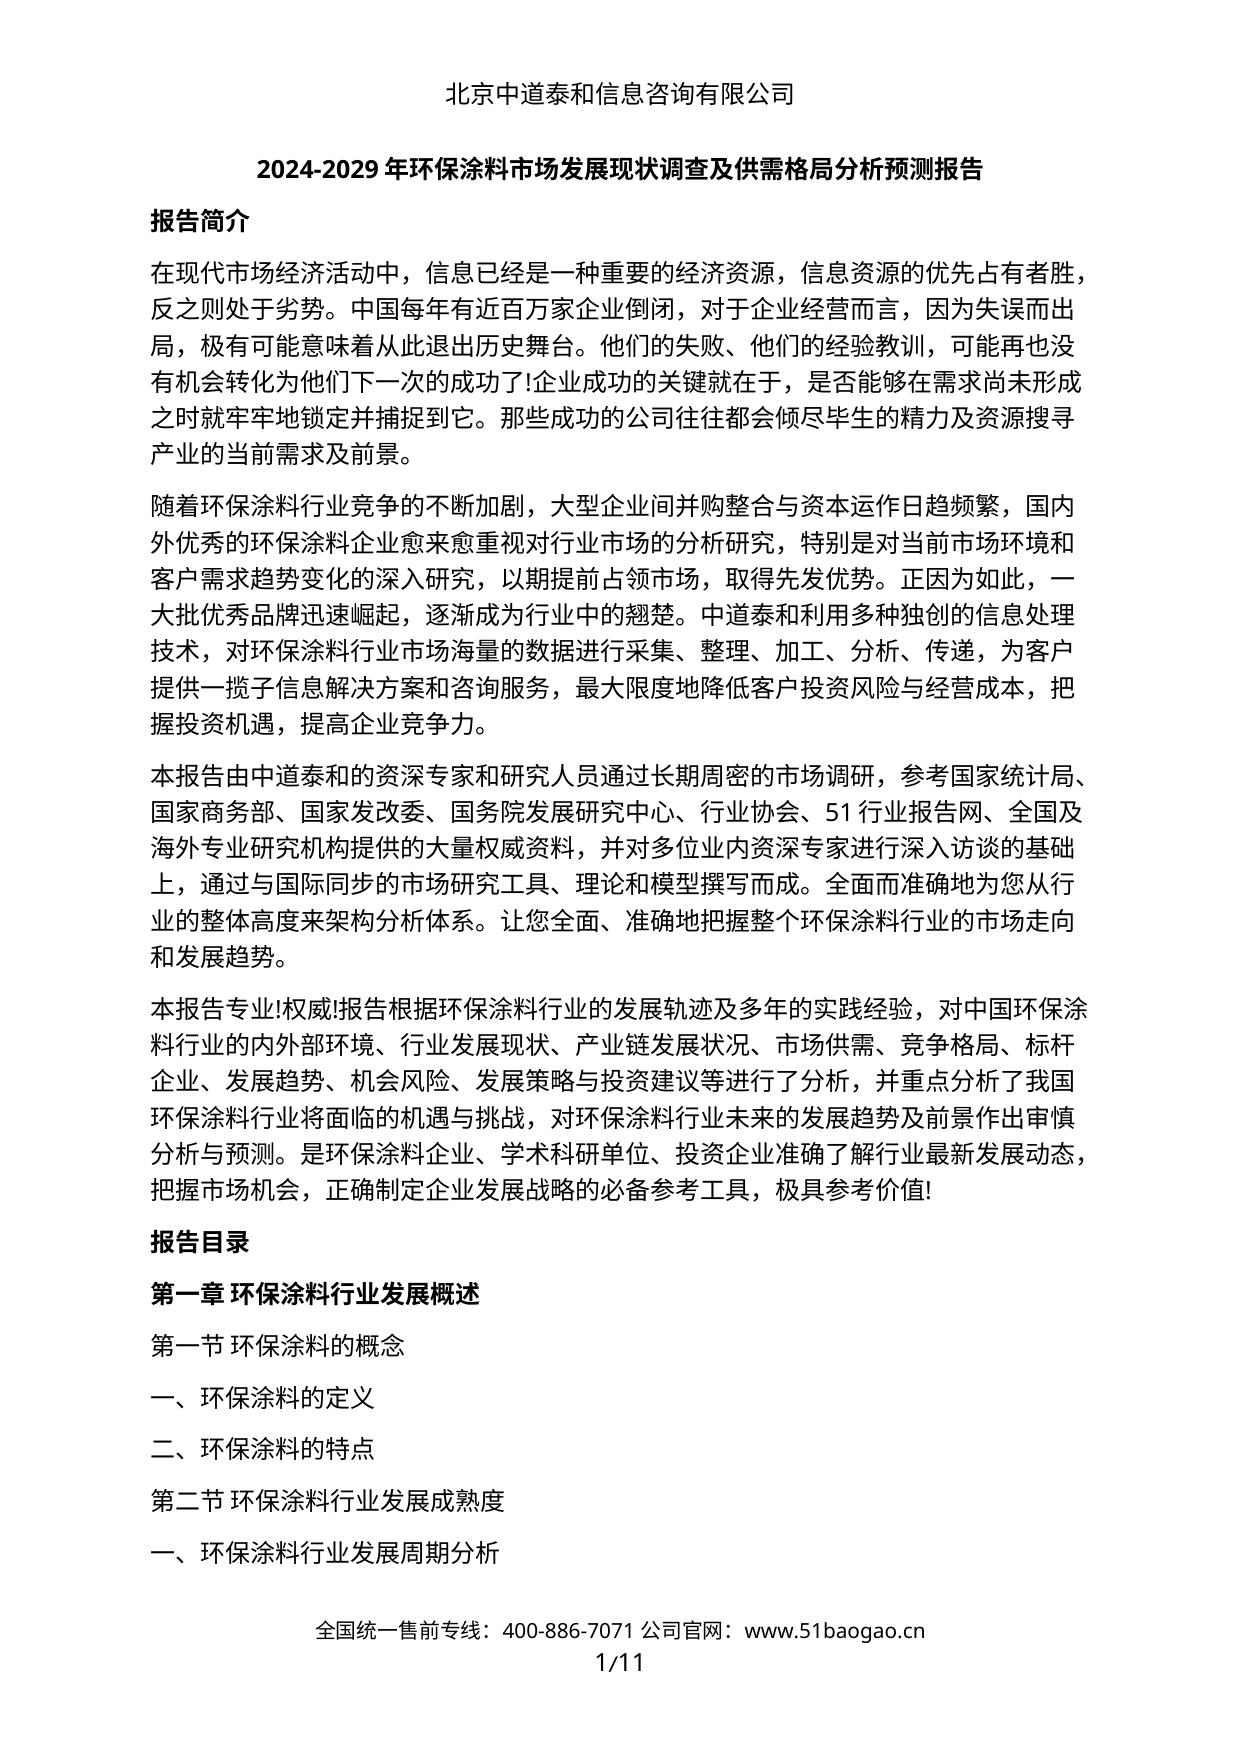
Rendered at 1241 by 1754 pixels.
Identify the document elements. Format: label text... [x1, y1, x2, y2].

text 第一节 环保涂料的概念 [150, 1326, 1090, 1362]
text 报告目录 [150, 1222, 1090, 1259]
text 本报告由中道泰和的资深专家和研究人员通过长期周密的市场调研，参考国家统计局、国家商务部、国家发改委、国务院发展研究中心、行业协会、51行业报告网、全国及海外专业研究机构提供的大量权威资料，并对多位业内资深专家进行深入访谈的基础上，通过与国际同步的市场研究工具、理论和模型撰写而成。全面而准确地为您从行业的整体高度来架构分析体系。让您全面、准确地把握整个环保涂料行业的市场走向和发展趋势。 [150, 756, 1090, 974]
text 在现代市场经济活动中，信息已经是一种重要的经济资源，信息资源的优先占有者胜，反之则处于劣势。中国每年有近百万家企业倒闭，对于企业经营而言，因为失误而出局，极有可能意味着从此退出历史舞台。他们的失败、他们的经验教训，可能再也没有机会转化为他们下一次的成功了!企业成功的关键就在于，是否能够在需求尚未形成之时就牢牢地锁定并捕捉到它。那些成功的公司往往都会倾尽毕生的精力及资源搜寻产业的当前需求及前景。 [150, 254, 1090, 471]
text 一、环保涂料的定义 [150, 1378, 1090, 1414]
text 二、环保涂料的特点 [150, 1430, 1090, 1466]
text 本报告专业!权威!报告根据环保涂料行业的发展轨迹及多年的实践经验，对中国环保涂料行业的内外部环境、行业发展现状、产业链发展状况、市场供需、竞争格局、标杆企业、发展趋势、机会风险、发展策略与投资建议等进行了分析，并重点分析了我国环保涂料行业将面临的机遇与挑战，对环保涂料行业未来的发展趋势及前景作出审慎分析与预测。是环保涂料企业、学术科研单位、投资企业准确了解行业最新发展动态，把握市场机会，正确制定企业发展战略的必备参考工具，极具参考价值! [150, 989, 1090, 1207]
text 一、环保涂料行业发展周期分析 [150, 1534, 1090, 1570]
text 第二节 环保涂料行业发展成熟度 [150, 1482, 1090, 1518]
text 第一章 环保涂料行业发展概述 [150, 1274, 1090, 1311]
text 2024-2029年环保涂料市场发展现状调查及供需格局分析预测报告 [150, 150, 1090, 186]
text 随着环保涂料行业竞争的不断加剧，大型企业间并购整合与资本运作日趋频繁，国内外优秀的环保涂料企业愈来愈重视对行业市场的分析研究，特别是对当前市场环境和客户需求趋势变化的深入研究，以期提前占领市场，取得先发优势。正因为如此，一大批优秀品牌迅速崛起，逐渐成为行业中的翘楚。中道泰和利用多种独创的信息处理技术，对环保涂料行业市场海量的数据进行采集、整理、加工、分析、传递，为客户提供一揽子信息解决方案和咨询服务，最大限度地降低客户投资风险与经营成本，把握投资机遇，提高企业竞争力。 [150, 487, 1090, 741]
text 报告简介 [150, 202, 1090, 238]
